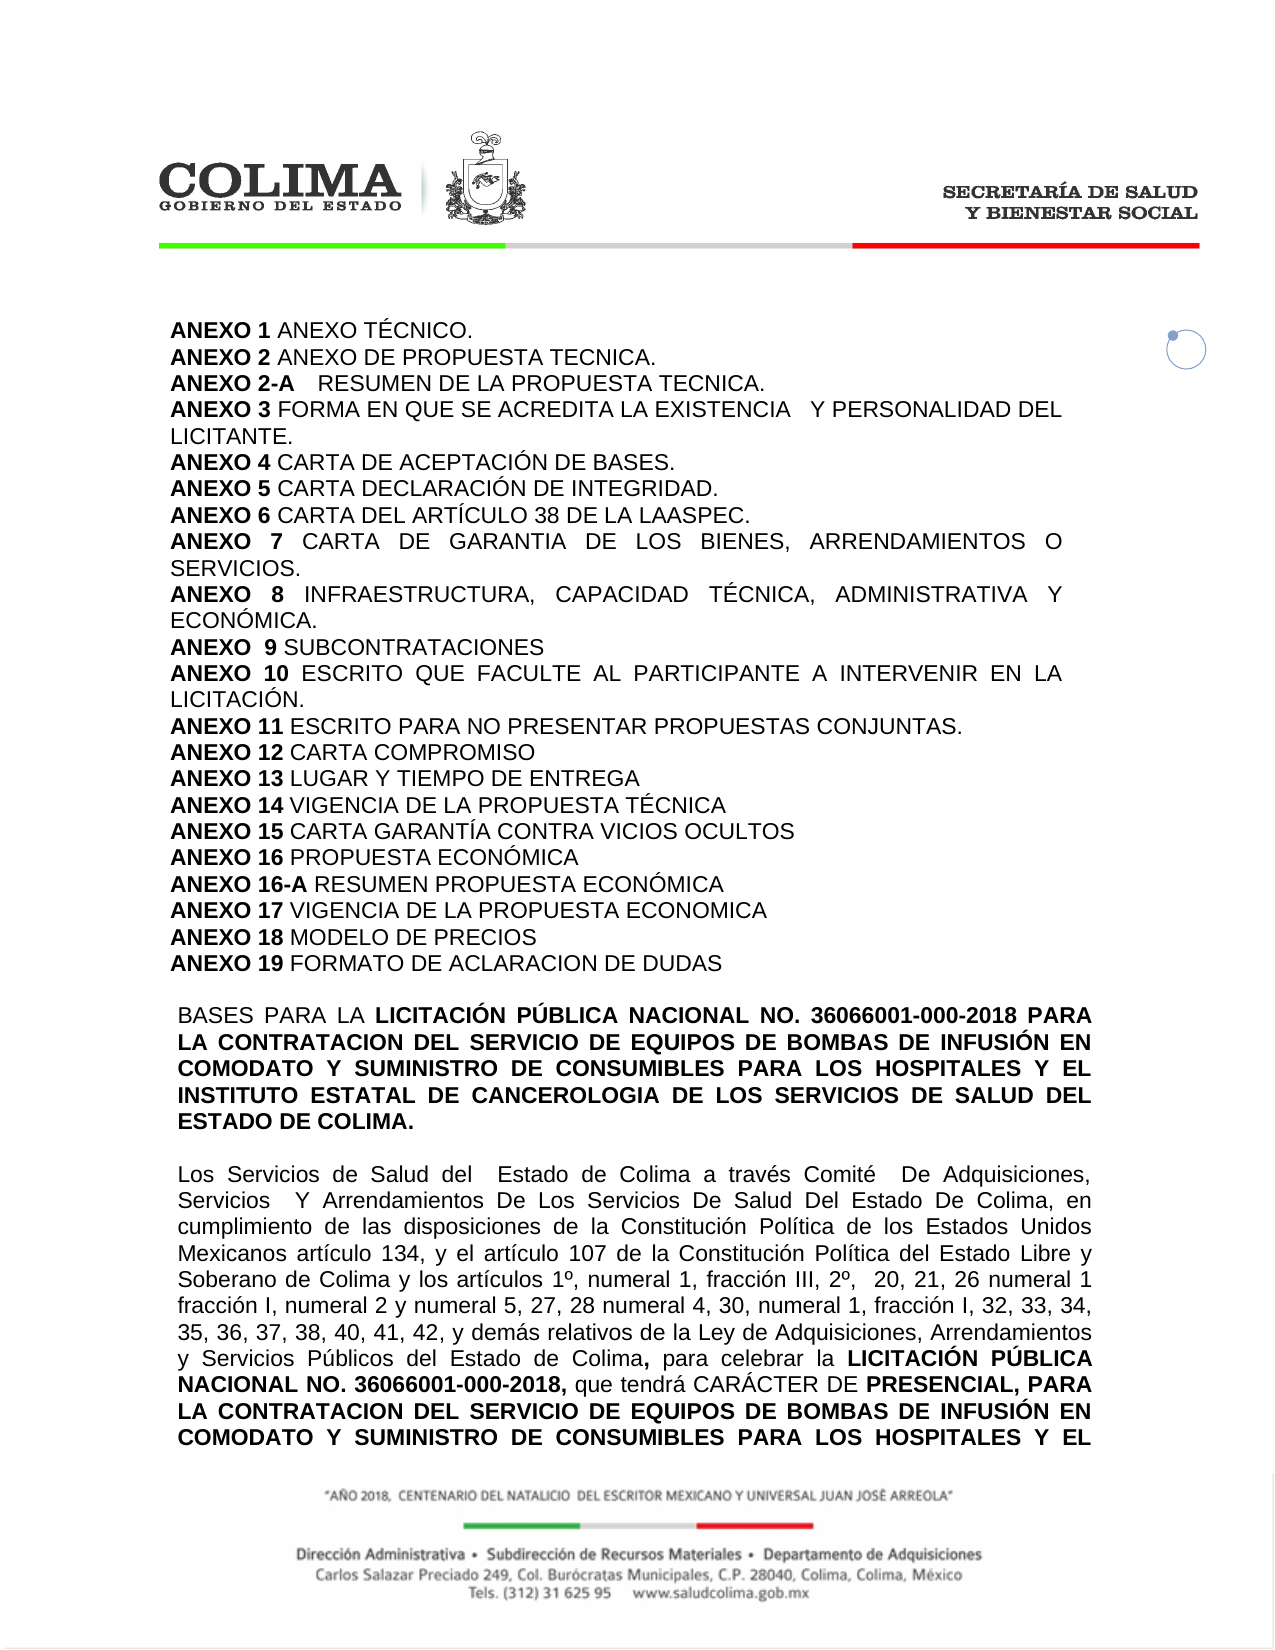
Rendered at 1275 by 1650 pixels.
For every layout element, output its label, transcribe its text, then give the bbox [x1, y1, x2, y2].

picture [48, 57, 1275, 257]
table_header ANEXO 1 ANEXO TÉCNICO. ANEXO 2 ANEXO DE PROPUESTA TECNICA. ANEXO 2-A RESUMEN DE LA PROPUESTA TECNICA. ANEXO 3 FORMA EN QUE SE ACREDITA LA EXISTENCIA Y PERSONALIDAD DEL LICITANTE. ANEXO 4 CARTA DE ACEPTACIÓN DE BASES. ANEXO 5 CARTA DECLARACIÓN DE INTEGRIDAD. ANEXO 6 CARTA DEL ARTÍCULO 38 DE LA LAASPEC. ANEXO 7 CARTA DE GARANTIA DE LOS BIENES, ARRENDAMIENTOS O SERVICIOS. ANEXO 8 INFRAESTRUCTURA, CAPACIDAD TÉCNICA, ADMINISTRATIVA Y ECONÓMICA. ANEXO 9 SUBCONTRATACIONES ANEXO 10 ESCRITO QUE FACULTE AL PARTICIPANTE A INTERVENIR EN LA LICITACIÓN. ANEXO 11 ESCRITO PARA NO PRESENTAR PROPUESTAS CONJUNTAS. ANEXO 12 CARTA COMPROMISO ANEXO 13 LUGAR Y TIEMPO DE ENTREGA ANEXO 14 VIGENCIA DE LA PROPUESTA TÉCNICA ANEXO 15 CARTA GARANTÍA CONTRA VICIOS OCULTOS ANEXO 16 PROPUESTA ECONÓMICA ANEXO 16-A RESUMEN PROPUESTA ECONÓMICA ANEXO 17 VIGENCIA DE LA PROPUESTA ECONOMICA ANEXO 18 MODELO DE PRECIOS ANEXO 19 FORMATO DE ACLARACION DE DUDAS [163, 317, 1071, 976]
picture [4, 1473, 1275, 1650]
text BASES PARA LA LICITACIÓN PÚBLICA NACIONAL NO. 36066001-000-2018 PARA LA CONTRATACION DEL SERVICIO DE EQUIPOS DE BOMBAS DE INFUSIÓN EN COMODATO Y SUMINISTRO DE CONSUMIBLES PARA LOS HOSPITALES Y EL INSTITUTO ESTATAL DE CANCEROLOGIA DE LOS SERVICIOS DE SALUD DEL ESTADO DE COLIMA. [177, 1002, 1092, 1134]
